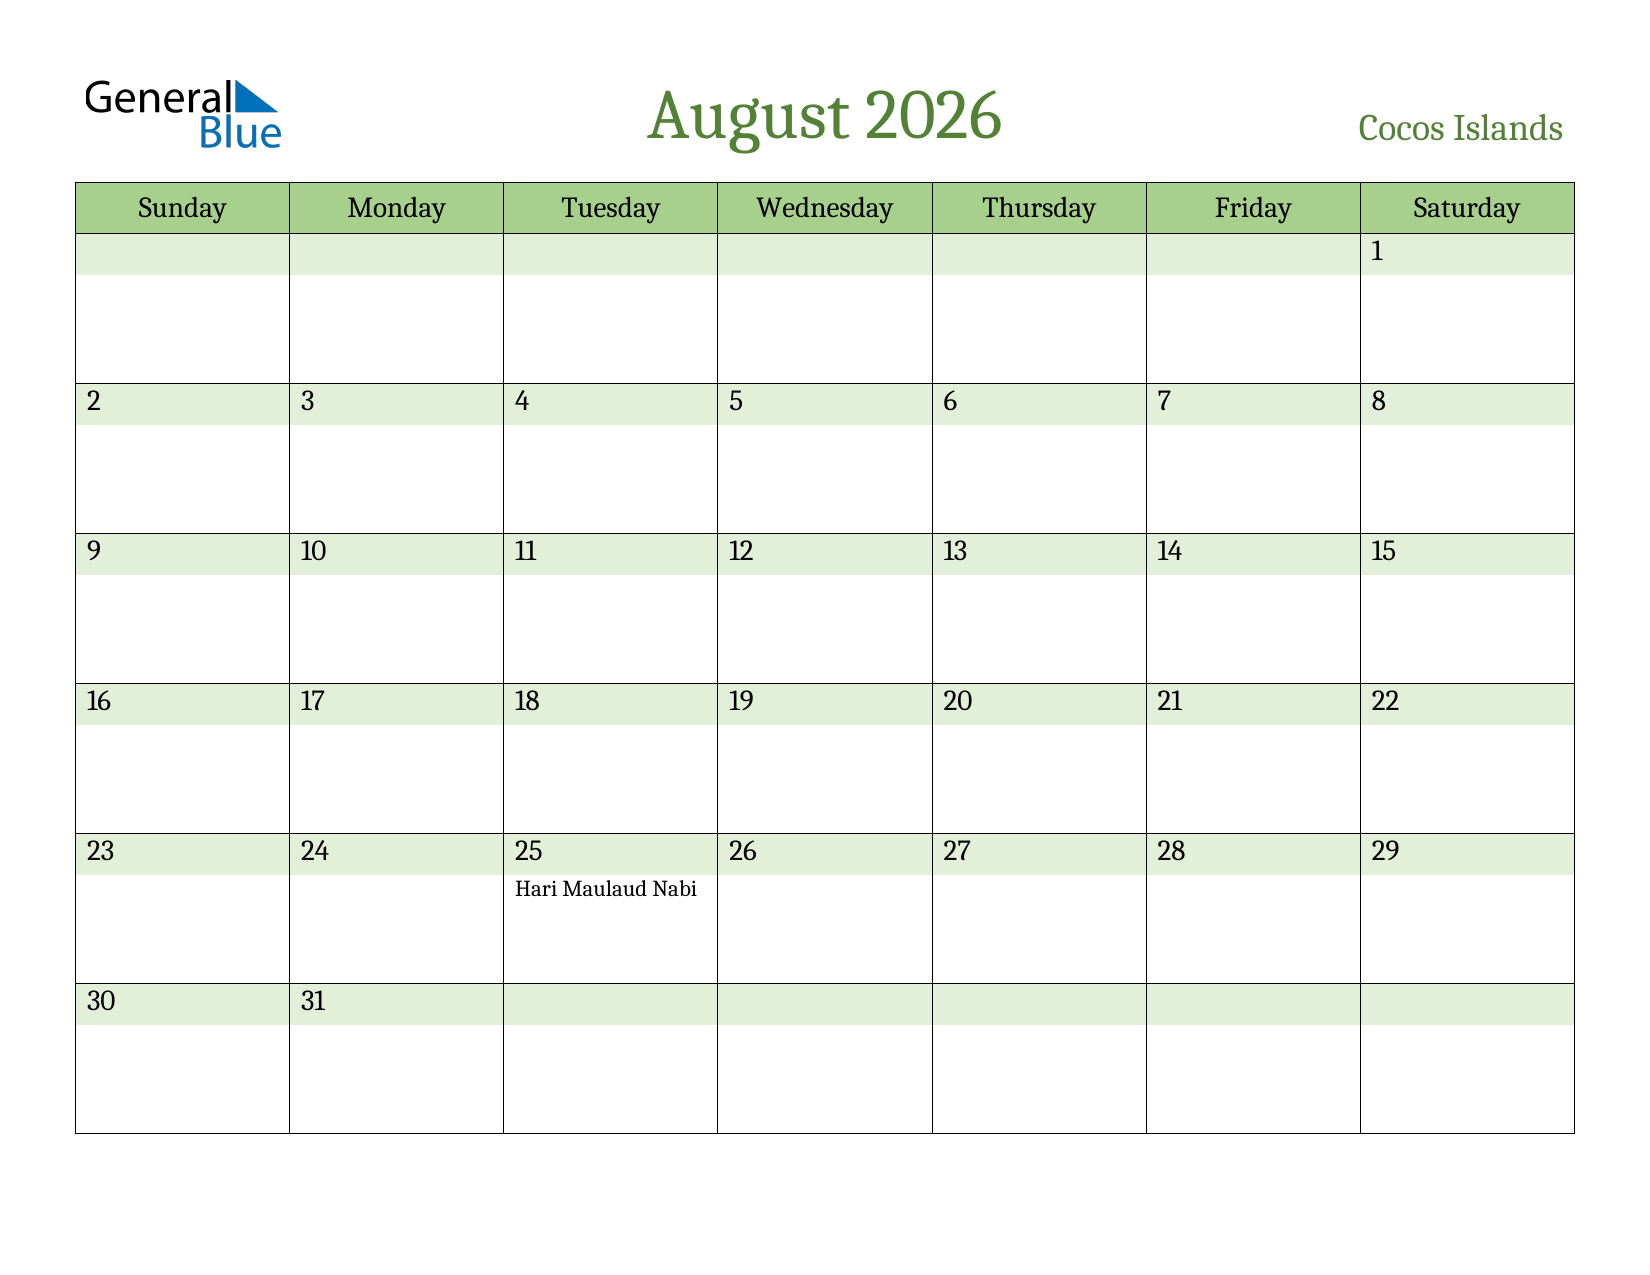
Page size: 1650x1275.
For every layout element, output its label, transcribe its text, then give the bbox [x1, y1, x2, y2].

table_cell [76, 575, 289, 683]
table_cell 21 [1147, 684, 1360, 725]
table_cell Saturday [1361, 183, 1574, 233]
table_cell [504, 984, 717, 1025]
table_cell [1361, 725, 1574, 833]
table_cell 5 [718, 384, 932, 425]
table_cell [933, 425, 1146, 533]
table_cell [933, 275, 1146, 383]
table_cell [718, 1025, 932, 1133]
table_cell 19 [718, 684, 932, 725]
table_cell [1361, 275, 1574, 383]
table_cell 12 [718, 534, 932, 575]
table_cell 27 [933, 834, 1146, 875]
table_header Cocos Islands [1146, 75, 1574, 182]
table_cell 30 [76, 984, 289, 1025]
table_cell 16 [76, 684, 289, 725]
table_cell [1147, 275, 1360, 383]
table_cell [76, 1025, 289, 1133]
table_cell [290, 234, 503, 275]
table_cell [76, 425, 289, 533]
table_header August 2026 [504, 75, 1146, 182]
table_cell [718, 425, 932, 533]
table_cell 4 [504, 384, 717, 425]
table_cell [1147, 575, 1360, 683]
table_cell [1361, 984, 1574, 1025]
table_cell [504, 425, 717, 533]
table_cell 17 [290, 684, 503, 725]
table_cell [504, 234, 717, 275]
table_cell [1361, 875, 1574, 983]
table_cell Friday [1147, 183, 1360, 233]
table_cell [1147, 984, 1360, 1025]
table_cell 29 [1361, 834, 1574, 875]
table_cell [504, 1025, 717, 1133]
table_cell Monday [290, 183, 503, 233]
table_cell [1147, 425, 1360, 533]
table_cell Hari Maulaud Nabi [504, 875, 717, 983]
table_cell [290, 875, 503, 983]
table_cell [933, 725, 1146, 833]
table_cell [76, 275, 289, 383]
table_cell [1147, 725, 1360, 833]
table_cell [76, 725, 289, 833]
table_cell [1361, 1025, 1574, 1133]
table_cell 6 [933, 384, 1146, 425]
table_cell [718, 575, 932, 683]
table_cell [504, 575, 717, 683]
table_cell [933, 575, 1146, 683]
picture [86, 80, 281, 148]
table_cell 14 [1147, 534, 1360, 575]
table_cell [718, 275, 932, 383]
table_cell 9 [76, 534, 289, 575]
table_cell [718, 984, 932, 1025]
table_cell 1 [1361, 234, 1574, 275]
table_cell [718, 725, 932, 833]
table_cell 11 [504, 534, 717, 575]
table_cell [290, 425, 503, 533]
table_cell [290, 725, 503, 833]
table_cell [718, 875, 932, 983]
table_cell 20 [933, 684, 1146, 725]
table_cell [1147, 875, 1360, 983]
table_cell 26 [718, 834, 932, 875]
table_cell [933, 234, 1146, 275]
table_cell [76, 875, 289, 983]
table_cell [290, 575, 503, 683]
table_cell [933, 875, 1146, 983]
table_cell [1361, 575, 1574, 683]
table_cell 22 [1361, 684, 1574, 725]
table_cell [933, 984, 1146, 1025]
table_cell Tuesday [504, 183, 717, 233]
table_cell [1147, 1025, 1360, 1133]
table_cell 13 [933, 534, 1146, 575]
table_cell [933, 1025, 1146, 1133]
table_cell 28 [1147, 834, 1360, 875]
table_cell [76, 234, 289, 275]
table_cell 3 [290, 384, 503, 425]
table_cell 8 [1361, 384, 1574, 425]
table_cell 2 [76, 384, 289, 425]
table_cell 25 [504, 834, 717, 875]
table_cell 10 [290, 534, 503, 575]
table_cell 18 [504, 684, 717, 725]
table_cell 24 [290, 834, 503, 875]
table_header [76, 75, 503, 182]
table_cell Thursday [933, 183, 1146, 233]
table_cell 15 [1361, 534, 1574, 575]
table_cell [1361, 425, 1574, 533]
table_cell [718, 234, 932, 275]
table_cell [290, 275, 503, 383]
table_cell [504, 275, 717, 383]
table_cell [504, 725, 717, 833]
table_cell Wednesday [718, 183, 932, 233]
table_cell 7 [1147, 384, 1360, 425]
table_cell [290, 1025, 503, 1133]
table_cell Sunday [76, 183, 289, 233]
table_cell 23 [76, 834, 289, 875]
table_cell 31 [290, 984, 503, 1025]
table_cell [1147, 234, 1360, 275]
